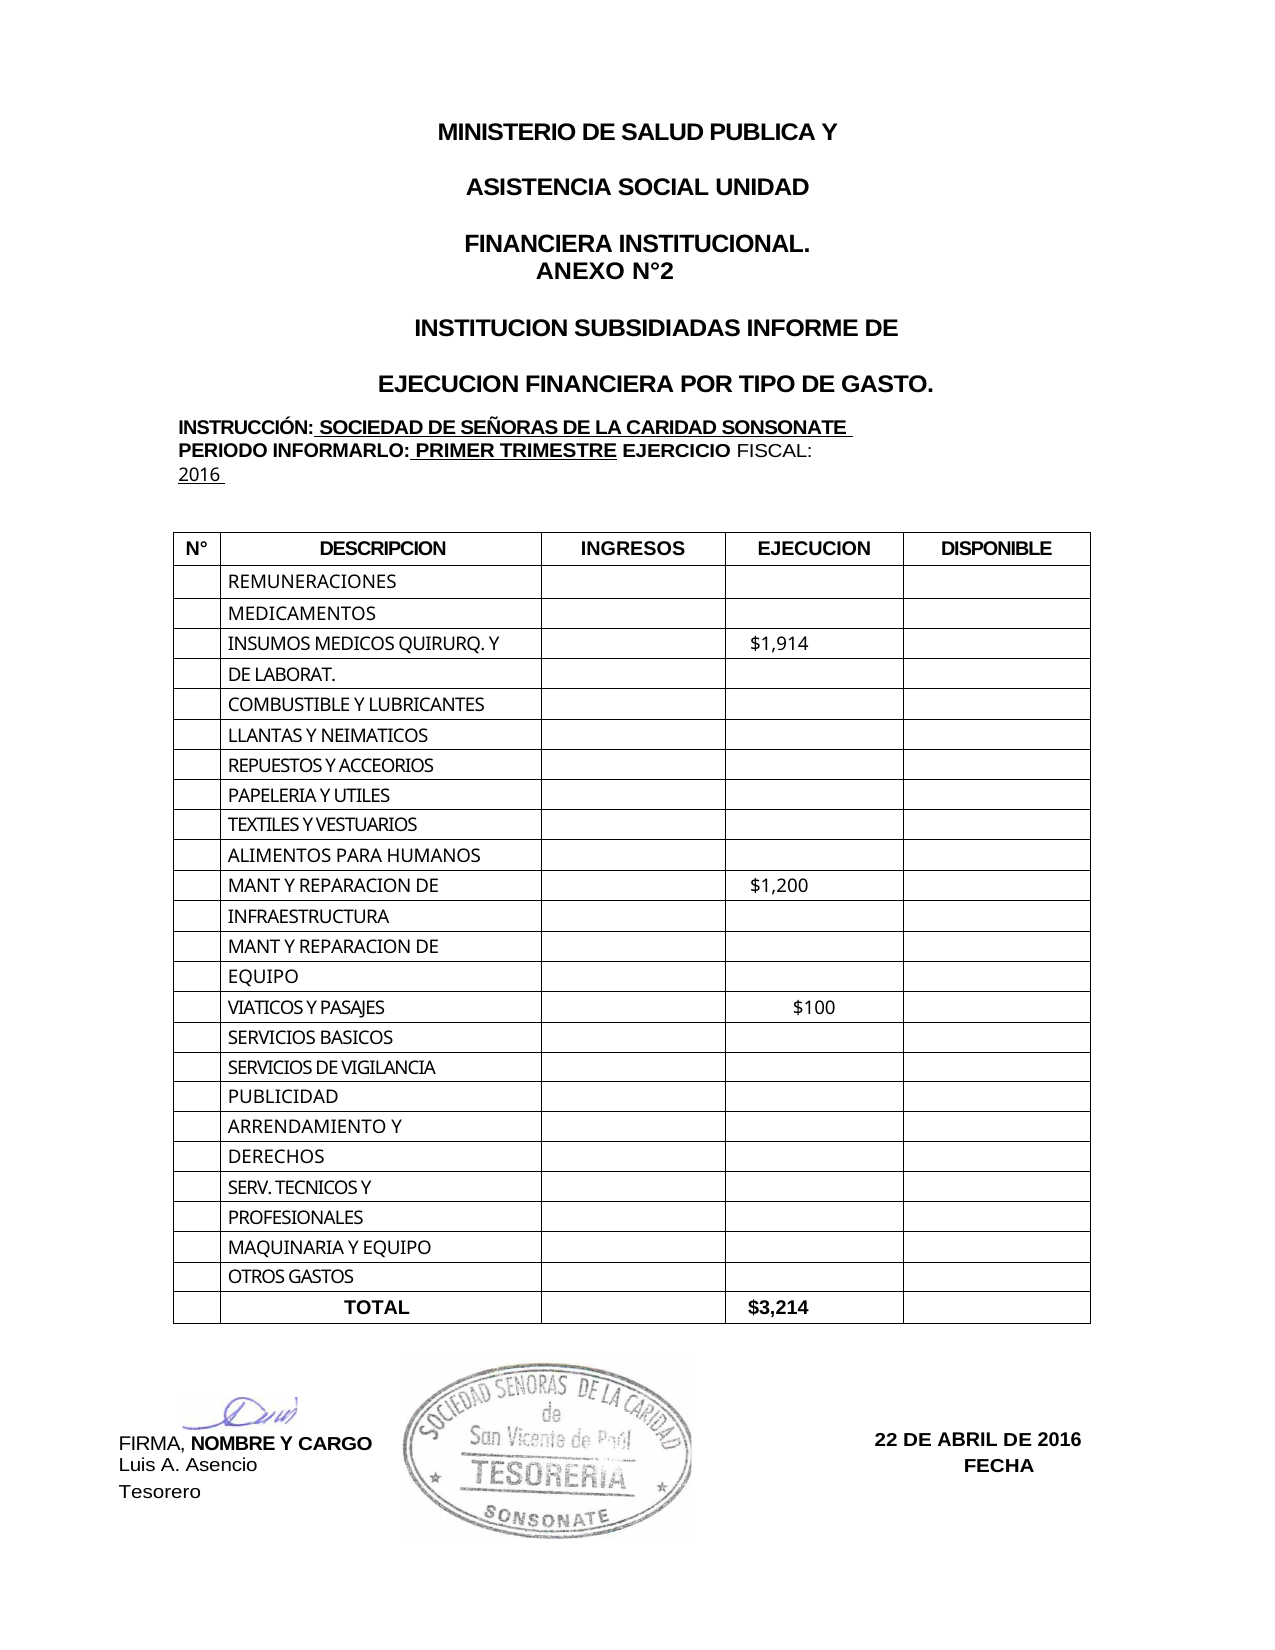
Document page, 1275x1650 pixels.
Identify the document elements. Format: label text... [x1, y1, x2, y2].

table_cell [174, 871, 220, 900]
table_cell [904, 720, 1090, 749]
table_cell [542, 1082, 725, 1111]
table_cell EQUIPO [221, 962, 541, 991]
table_cell [542, 566, 725, 597]
table_cell [726, 1172, 903, 1201]
table_cell [904, 932, 1090, 961]
table_cell [904, 840, 1090, 870]
table_cell [542, 932, 725, 961]
table_cell [904, 1053, 1090, 1081]
table_cell PAPELERIA Y UTILES [221, 780, 541, 809]
table_cell SERV. TECNICOS Y [221, 1172, 541, 1201]
table_cell [904, 1082, 1090, 1111]
picture [399, 1359, 692, 1539]
table_cell [542, 659, 725, 688]
table_cell [174, 1172, 220, 1201]
table_cell [174, 1232, 220, 1262]
table_cell [542, 1202, 725, 1231]
table_cell [542, 1142, 725, 1171]
table_cell [726, 720, 903, 749]
table_cell [904, 566, 1090, 597]
table_cell $1,200 [726, 871, 903, 900]
table_cell [174, 901, 220, 931]
table_cell [726, 1202, 903, 1231]
table_cell [174, 1142, 220, 1171]
table_cell [904, 901, 1090, 931]
table_cell [726, 1232, 903, 1262]
table_cell [542, 962, 725, 991]
table_cell [174, 1292, 220, 1323]
table_cell [542, 689, 725, 719]
table_cell [174, 1202, 220, 1231]
table_cell $100 [726, 992, 903, 1022]
table_cell [726, 599, 903, 627]
table_cell [542, 1172, 725, 1201]
table_cell [726, 566, 903, 597]
table_cell [542, 1263, 725, 1291]
table_cell [726, 1053, 903, 1081]
table_cell [726, 962, 903, 991]
table_cell [904, 1112, 1090, 1141]
table_cell [904, 689, 1090, 719]
table_cell COMBUSTIBLE Y LUBRICANTES [221, 689, 541, 719]
table_cell [726, 810, 903, 839]
table_cell [542, 992, 725, 1022]
table_cell [542, 1292, 725, 1323]
table_cell [542, 1023, 725, 1052]
table_cell [726, 750, 903, 779]
table_cell [726, 1263, 903, 1291]
table_cell [726, 689, 903, 719]
table_cell [542, 901, 725, 931]
table_cell SERVICIOS DE VIGILANCIA [221, 1053, 541, 1081]
table_cell [174, 566, 220, 597]
table_cell [904, 992, 1090, 1022]
table_cell [542, 1232, 725, 1262]
table_cell PUBLICIDAD [221, 1082, 541, 1111]
table_cell [904, 780, 1090, 809]
table_cell DE LABORAT. [221, 659, 541, 688]
table_cell REMUNERACIONES [221, 566, 541, 597]
table_cell [174, 810, 220, 839]
table_header N° [174, 533, 220, 564]
table_cell [904, 1202, 1090, 1231]
table_cell [542, 871, 725, 900]
table_cell VIATICOS Y PASAJES [221, 992, 541, 1022]
table_cell [542, 840, 725, 870]
table_cell ALIMENTOS PARA HUMANOS [221, 840, 541, 870]
table_cell [174, 840, 220, 870]
table_cell [542, 810, 725, 839]
table_cell [542, 1053, 725, 1081]
table_cell [904, 1292, 1090, 1323]
table_cell [174, 599, 220, 627]
table_cell [726, 1082, 903, 1111]
table_cell DERECHOS [221, 1142, 541, 1171]
table_cell [174, 1263, 220, 1291]
table_cell [174, 750, 220, 779]
table_cell [174, 629, 220, 658]
table_cell [904, 1023, 1090, 1052]
table_cell LLANTAS Y NEIMATICOS [221, 720, 541, 749]
table_cell PROFESIONALES [221, 1202, 541, 1231]
table_header DISPONIBLE [904, 533, 1090, 564]
table_cell [726, 659, 903, 688]
table_cell [174, 992, 220, 1022]
table_cell MAQUINARIA Y EQUIPO [221, 1232, 541, 1262]
table_cell [904, 1263, 1090, 1291]
table_cell [904, 962, 1090, 991]
table_cell OTROS GASTOS [221, 1263, 541, 1291]
table_header EJECUCION [726, 533, 903, 564]
table_cell [904, 1232, 1090, 1262]
text INSTRUCCIÓN: SOCIEDAD DE SEÑORAS DE LA CARIDAD SONSONATE PERIODO INFORMARLO: PRIMER TRIMESTRE EJERCICIO FISCAL: 2016 [178, 416, 857, 487]
table_cell [904, 1142, 1090, 1171]
table_cell [542, 1112, 725, 1141]
table_cell TOTAL [221, 1292, 541, 1323]
table_cell [174, 720, 220, 749]
table_cell [542, 780, 725, 809]
table_cell [726, 1112, 903, 1141]
table_cell [542, 629, 725, 658]
table_cell [904, 629, 1090, 658]
table_header INGRESOS [542, 533, 725, 564]
table_cell [726, 780, 903, 809]
table_cell [904, 599, 1090, 627]
table_cell [726, 840, 903, 870]
table_cell [174, 1112, 220, 1141]
table_cell $1,914 [726, 629, 903, 658]
table_cell [726, 932, 903, 961]
table_cell [904, 750, 1090, 779]
table_cell [904, 871, 1090, 900]
table_cell [174, 1082, 220, 1111]
table_cell MANT Y REPARACION DE [221, 871, 541, 900]
table_cell [174, 1053, 220, 1081]
table_cell [174, 780, 220, 809]
table_cell TEXTILES Y VESTUARIOS [221, 810, 541, 839]
table_cell SERVICIOS BASICOS [221, 1023, 541, 1052]
table_cell [174, 659, 220, 688]
table_cell INSUMOS MEDICOS QUIRURQ. Y [221, 629, 541, 658]
table_cell [904, 1172, 1090, 1201]
table_header DESCRIPCION [221, 533, 541, 564]
table_cell [904, 810, 1090, 839]
table_cell [174, 932, 220, 961]
table_cell ARRENDAMIENTO Y [221, 1112, 541, 1141]
table_cell MEDICAMENTOS [221, 599, 541, 627]
table_cell [174, 962, 220, 991]
table_cell [542, 720, 725, 749]
table_cell $3,214 [726, 1292, 903, 1323]
picture [182, 1397, 298, 1430]
table_cell [726, 1023, 903, 1052]
table_cell [174, 1023, 220, 1052]
text INSTITUCION SUBSIDIADAS INFORME DE EJECUCION FINANCIERA POR TIPO DE GASTO. [156, 314, 1157, 397]
table_cell [174, 689, 220, 719]
table_cell [904, 659, 1090, 688]
table_cell [726, 901, 903, 931]
table_cell [726, 1142, 903, 1171]
table_cell MANT Y REPARACION DE [221, 932, 541, 961]
table_cell [542, 599, 725, 627]
table_cell REPUESTOS Y ACCEORIOS [221, 750, 541, 779]
table_cell [542, 750, 725, 779]
table_cell INFRAESTRUCTURA [221, 901, 541, 931]
